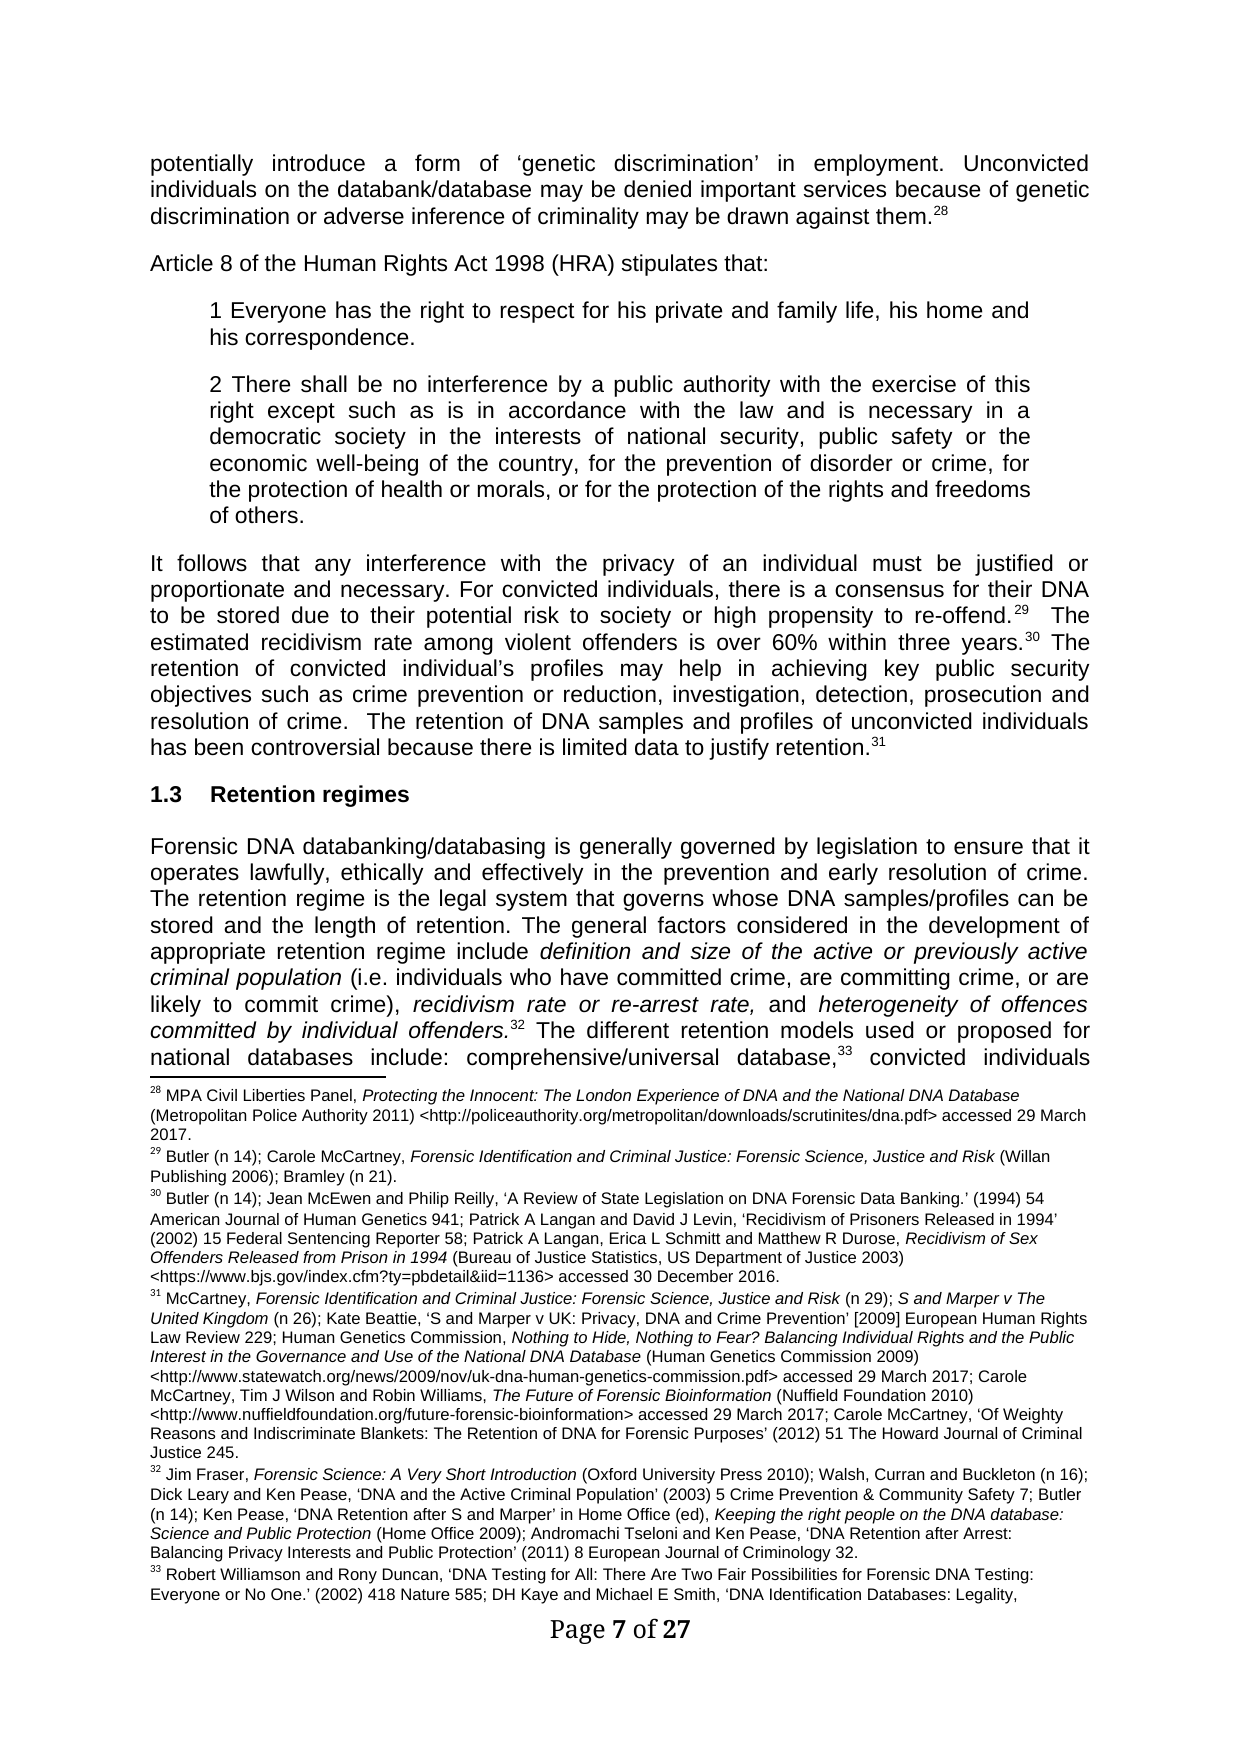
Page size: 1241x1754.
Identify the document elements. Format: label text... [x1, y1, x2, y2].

text Forensic DNA databanking/databasing is generally governed by legislation to ensure that it operates lawfully, ethically and effectively in the prevention and early resolution of crime. The retention regime is the legal system that governs whose DNA samples/profiles can be stored and the length of retention. The general factors considered in the development of appropriate retention regime include definition and size of the active or previously active criminal population (i.e. individuals who have committed crime, are committing crime, or are likely to commit crime), recidivism rate or re-arrest rate, and heterogeneity of offences committed by individual offenders. The different retention models used or proposed for national databases include: comprehensive/universal database, convicted individuals database, suspected individuals database, arrestee database, volunteer database or a combination of these with or without databanking (i.e. storage of the actual DNA sample). The models for length of DNA sample/profile retention include: indefinite, until the death of subject or hundred years, temporal retention based on the seriousness of the offence, age, the maximum length of sentence or a mixture of these. [150, 833, 1090, 1070]
text 1 Everyone has the right to respect for his private and family life, his home and his correspondence. [209, 297, 1031, 350]
text Article 8 of the Human Rights Act 1998 (HRA) stipulates that: [150, 250, 1090, 276]
text It follows that any interference with the privacy of an individual must be justified or proportionate and necessary. For convicted individuals, there is a consensus for their DNA to be stored due to their potential risk to society or high propensity to re-offend. The estimated recidivism rate among violent offenders is over 60% within three years. The retention of convicted individual’s profiles may help in achieving key public security objectives such as crime prevention or reduction, investigation, detection, prosecution and resolution of crime. The retention of DNA samples and profiles of unconvicted individuals has been controversial because there is limited data to justify retention. [150, 549, 1090, 760]
text Forensic DNA Databanking and Databasing introduces two main privacy concerns: firstly, the phenotypic characteristics (including health or disease risk, age, geographical origin, ancestry and physical appearance) of an individual and his/her biological family can be predicted from the actual DNA sample; secondly, an individual and his/her biological family can be tracked using the stored forensic DNA profile – a form of bio-surveillance. Without restrictive rules, employers, for example, may access the DNA databank to determine the genetic predisposition of prospective employees who have their DNA material or that of their relative retained. They may also be interested in finding out whether a prospective employee has their DNA records or is related to an individual on the ‘criminal’ database. This may potentially introduce a form of ‘genetic discrimination’ in employment. Unconvicted individuals on the databank/database may be denied important services because of genetic discrimination or adverse inference of criminality may be drawn against them. [150, 150, 1090, 229]
subtitle Retention regimes [150, 781, 1090, 808]
text 2 There shall be no interference by a public authority with the exercise of this right except such as is in accordance with the law and is necessary in a democratic society in the interests of national security, public safety or the economic well-being of the country, for the prevention of disorder or crime, for the protection of health or morals, or for the protection of the rights and freedoms of others. [209, 371, 1031, 529]
